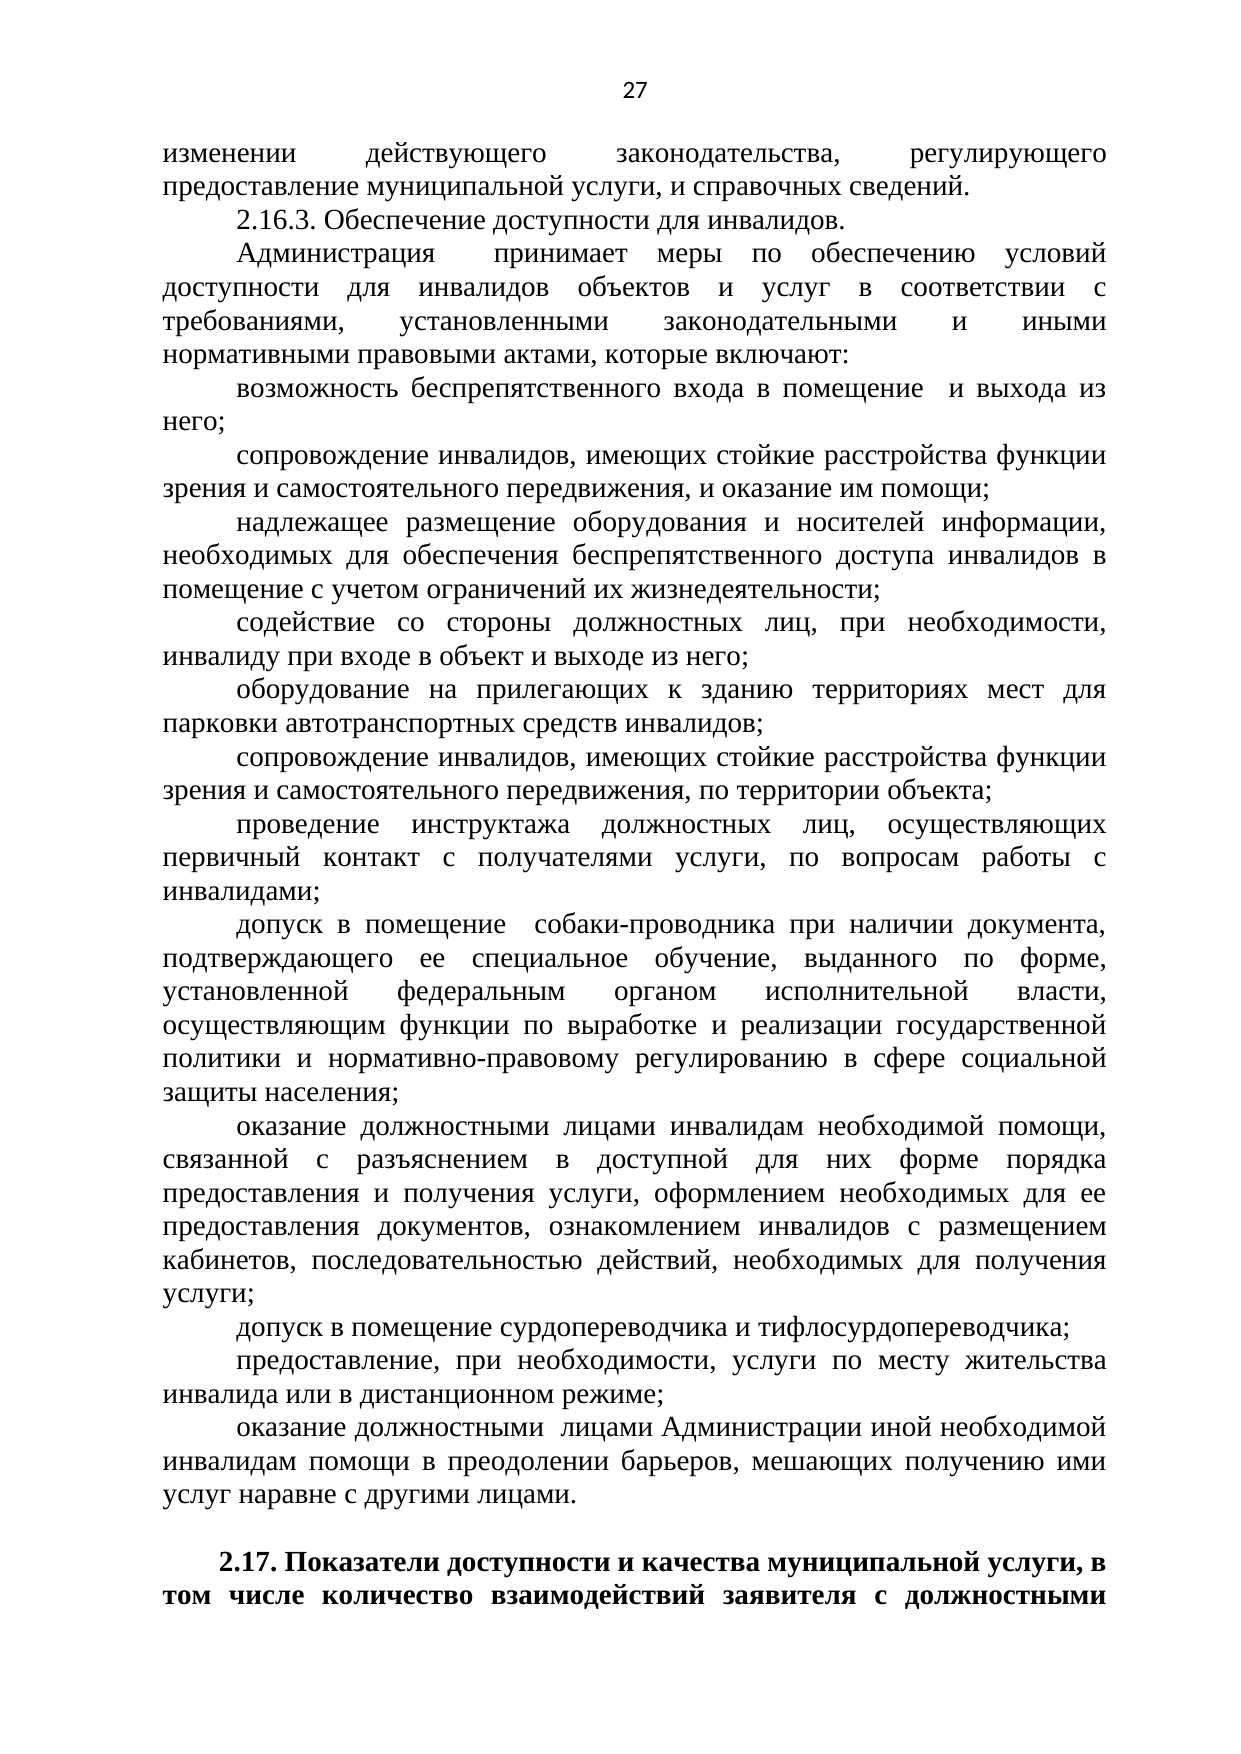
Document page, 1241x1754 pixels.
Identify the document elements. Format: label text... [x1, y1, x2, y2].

text допуск в помещение сурдопереводчика и тифлосурдопереводчика; [162, 1309, 1107, 1342]
text содействие со стороны должностных лиц, при необходимости, инвалиду при входе в объект и выходе из него; [162, 604, 1107, 672]
text возможность беспрепятственного входа в помещение и выхода из него; [162, 370, 1107, 437]
text сопровождение инвалидов, имеющих стойкие расстройства функции зрения и самостоятельного передвижения, по территории объекта; [162, 739, 1107, 806]
text предоставление, при необходимости, услуги по месту жительства инвалида или в дистанционном режиме; [162, 1342, 1107, 1409]
text Администрация принимает меры по обеспечению условий доступности для инвалидов объектов и услуг в соответствии с требованиями, установленными законодательными и иными нормативными правовыми актами, которые включают: [162, 236, 1107, 370]
text оборудование на прилегающих к зданию территориях мест для парковки автотранспортных средств инвалидов; [162, 672, 1107, 739]
text допуск в помещение собаки-проводника при наличии документа, подтверждающего ее специальное обучение, выданного по форме, установленной федеральным органом исполнительной власти, осуществляющим функции по выработке и реализации государственной политики и нормативно-правовому регулированию в сфере социальной защиты населения; [162, 906, 1107, 1108]
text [162, 135, 1107, 202]
text оказание должностными лицами инвалидам необходимой помощи, связанной с разъяснением в доступной для них форме порядка предоставления и получения услуги, оформлением необходимых для ее предоставления документов, ознакомлением инвалидов с размещением кабинетов, последовательностью действий, необходимых для получения услуги; [162, 1108, 1107, 1309]
text сопровождение инвалидов, имеющих стойкие расстройства функции зрения и самостоятельного передвижения, и оказание им помощи; [162, 437, 1107, 504]
text проведение инструктажа должностных лиц, осуществляющих первичный контакт с получателями услуги, по вопросам работы с инвалидами; [162, 806, 1107, 906]
text 2.16.3. Обеспечение доступности для инвалидов. [162, 202, 1107, 236]
text надлежащее размещение оборудования и носителей информации, необходимых для обеспечения беспрепятственного доступа инвалидов в помещение с учетом ограничений их жизнедеятельности; [162, 504, 1107, 604]
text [162, 1544, 1107, 1611]
text оказание должностными лицами Администрации иной необходимой инвалидам помощи в преодолении барьеров, мешающих получению ими услуг наравне с другими лицами. [162, 1409, 1107, 1510]
